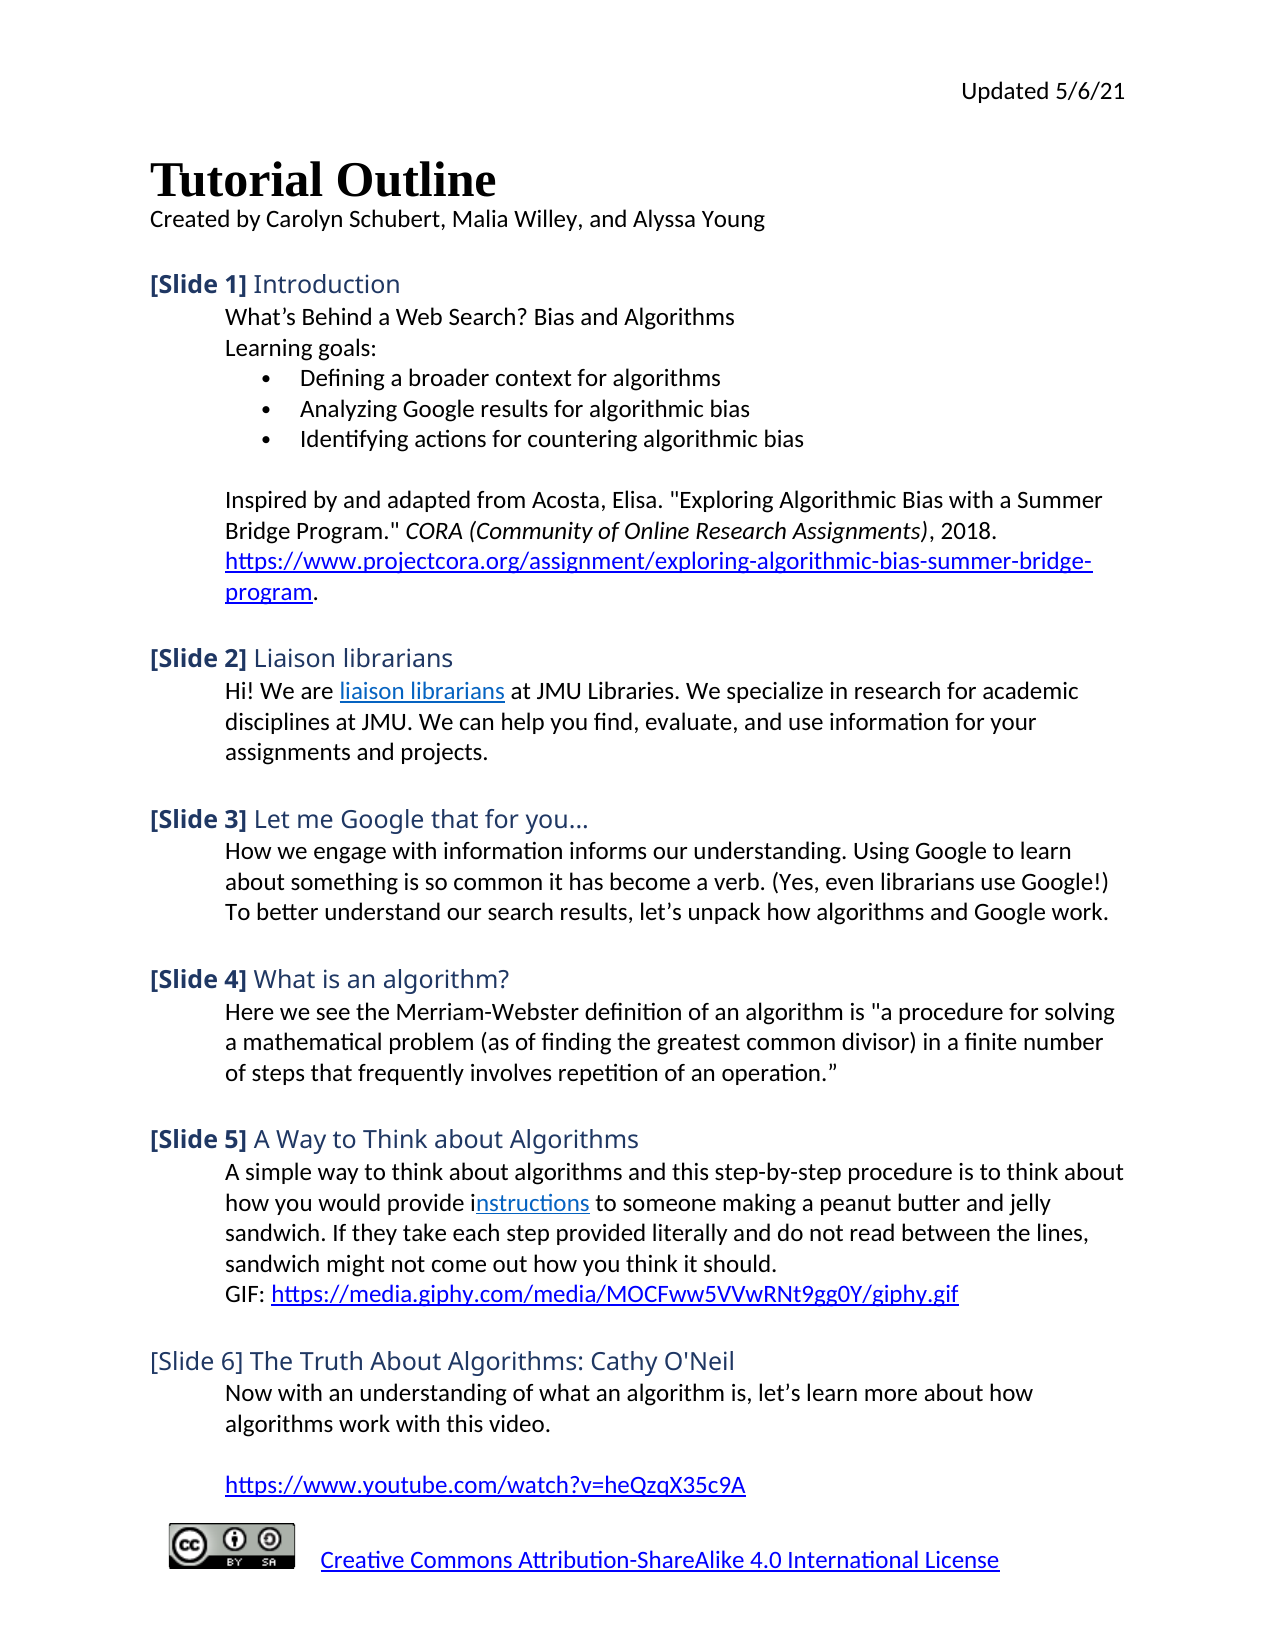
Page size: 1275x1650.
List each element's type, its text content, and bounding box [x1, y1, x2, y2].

list Defining a broader context for algorithms [262, 362, 1125, 393]
list Identifying actions for countering algorithmic bias [262, 423, 1125, 454]
text Here we see the Merriam-Webster definition of an algorithm is "a procedure for solving a mathematical problem (as of finding the greatest common divisor) in a finite number of steps that frequently involves repetition of an operation.” [225, 996, 1125, 1087]
list Analyzing Google results for algorithmic bias [262, 393, 1125, 423]
subtitle Tutorial Outline [150, 150, 1125, 207]
text Learning goals: [150, 332, 1125, 362]
text Hi! We are liaison librarians at JMU Libraries. We specialize in research for academic disciplines at JMU. We can help you find, evaluate, and use information for your assignments and projects. [225, 675, 1125, 767]
text How we engage with information informs our understanding. Using Google to learn about something is so common it has become a verb. (Yes, even librarians use Google!) To better understand our search results, let’s unpack how algorithms and Google work. [225, 836, 1125, 927]
text Now with an understanding of what an algorithm is, let’s learn more about how algorithms work with this video. [225, 1377, 1125, 1438]
subtitle [Slide 2] Liaison librarians [150, 641, 1125, 675]
text https://www.youtube.com/watch?v=heQzqX35c9A [225, 1469, 1125, 1499]
subtitle [Slide 4] What is an algorithm? [150, 962, 1125, 996]
text A simple way to think about algorithms and this step-by-step procedure is to think about how you would provide instructions to someone making a peanut butter and jelly sandwich. If they take each step provided literally and do not read between the lines, sandwich might not come out how you think it should. [225, 1156, 1125, 1278]
subtitle [Slide 1] Introduction [150, 267, 1125, 301]
text Created by Carolyn Schubert, Malia Willey, and Alyssa Young [150, 207, 1125, 232]
subtitle [Slide 3] Let me Google that for you... [150, 801, 1125, 836]
text What’s Behind a Web Search? Bias and Algorithms [150, 301, 1125, 332]
subtitle [Slide 6] The Truth About Algorithms: Cathy O'Neil [150, 1343, 1125, 1377]
text Inspired by and adapted from Acosta, Elisa. "Exploring Algorithmic Bias with a Summer Bridge Program." CORA (Community of Online Research Assignments), 2018. https://www.projectcora.org/assignment/exploring-algorithmic-bias-summer-bridge-program. [225, 484, 1125, 606]
text GIF: https://media.giphy.com/media/MOCFww5VVwRNt9gg0Y/giphy.gif [225, 1278, 1125, 1309]
subtitle [Slide 5] A Way to Think about Algorithms [150, 1122, 1125, 1156]
